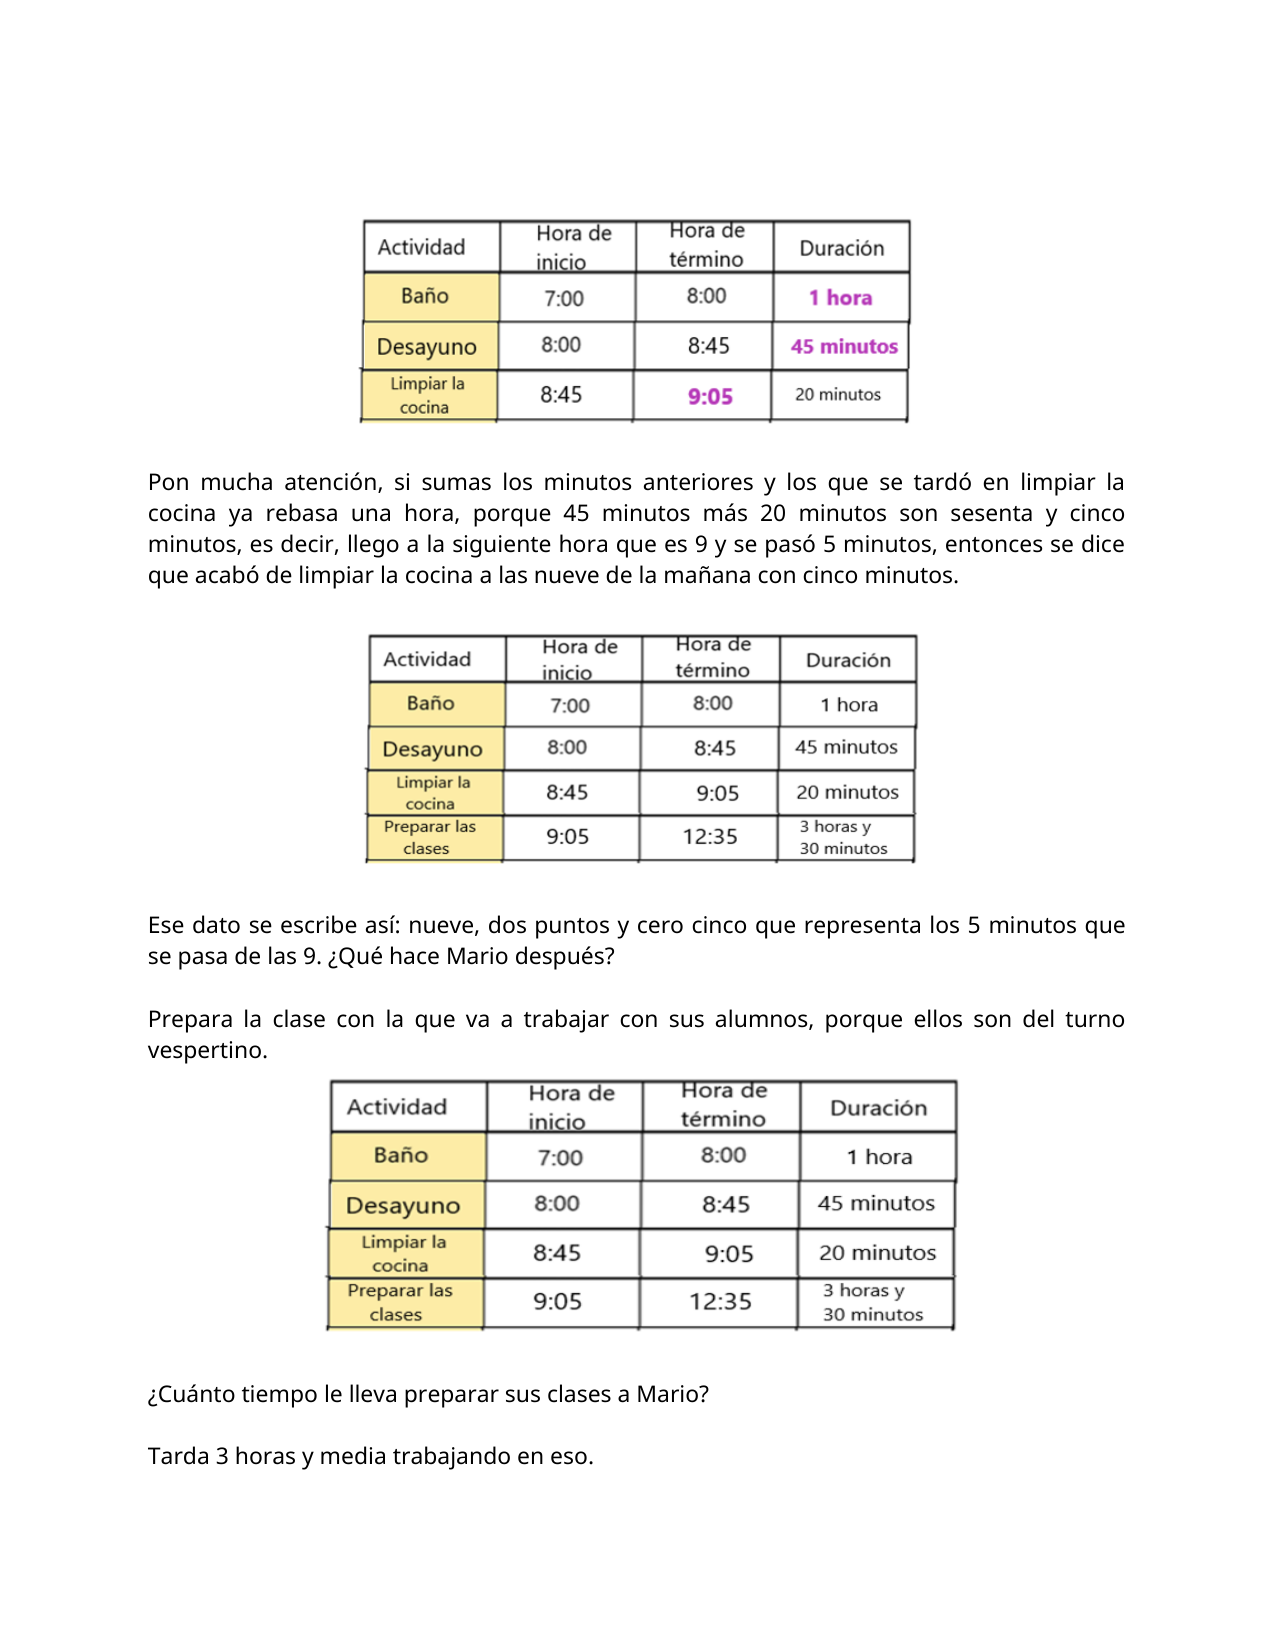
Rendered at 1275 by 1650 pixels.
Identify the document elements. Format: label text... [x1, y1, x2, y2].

text Pon mucha atención, si sumas los minutos anteriores y los que se tardó en limpiar la cocina ya rebasa una hora, porque 45 minutos más 20 minutos son sesenta y cinco minutos, es decir, llego a la siguiente hora que es 9 y se pasó 5 minutos, entonces se dice que acabó de limpiar la cocina a las nueve de la mañana con cinco minutos. [148, 465, 1127, 590]
text ¿Cuánto tiempo le lleva preparar sus clases a Mario? [148, 1378, 1127, 1409]
text Prepara la clase con la que va a trabajar con sus alumnos, porque ellos son del turno vespertino. [148, 1003, 1127, 1065]
picture [346, 208, 930, 435]
picture [345, 621, 930, 878]
text Ese dato se escribe así: nueve, dos puntos y cero cinco que representa los 5 minutos que se pasa de las 9. ¿Qué hace Mario después? [148, 909, 1127, 971]
picture [303, 1065, 972, 1347]
text Tarda 3 horas y media trabajando en eso. [148, 1440, 1127, 1471]
